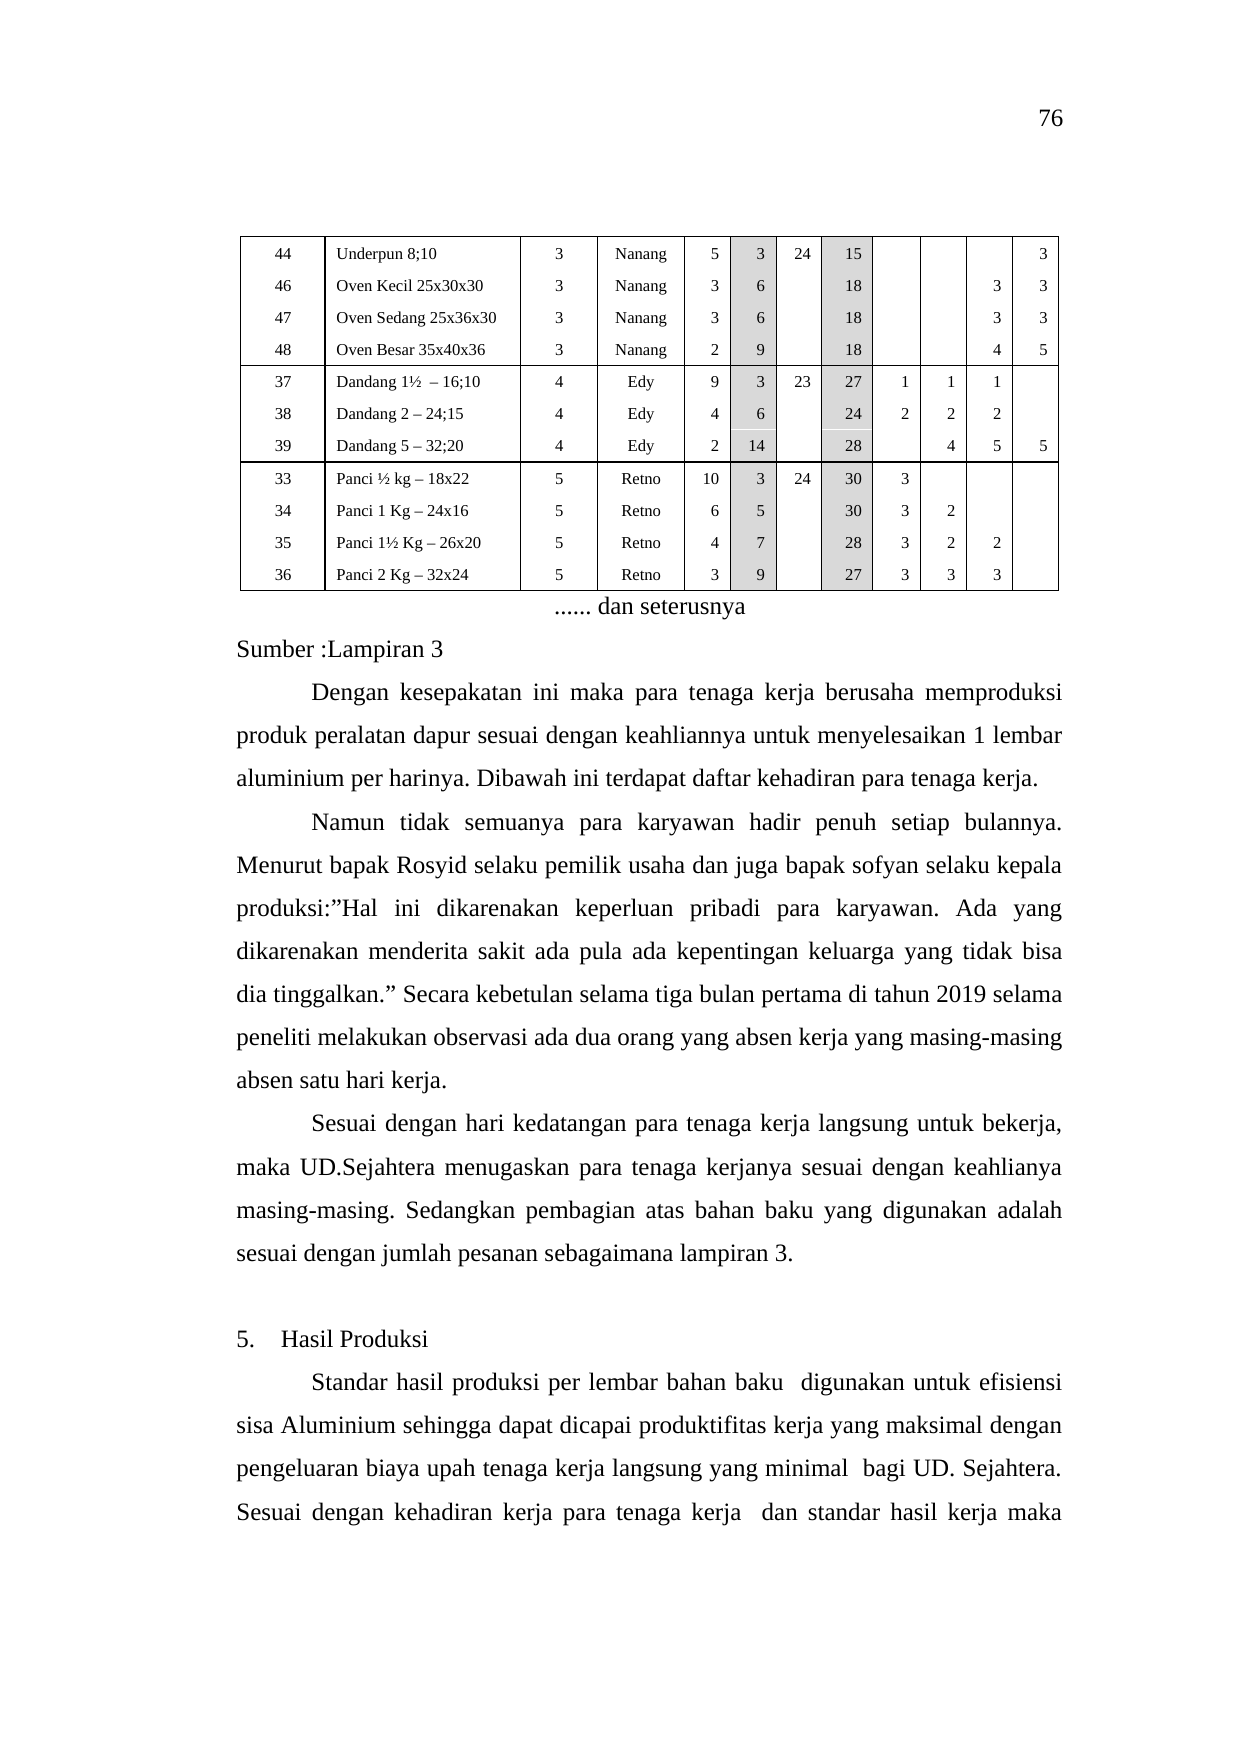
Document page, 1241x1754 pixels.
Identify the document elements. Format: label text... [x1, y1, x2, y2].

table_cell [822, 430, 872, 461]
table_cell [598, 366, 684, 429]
text ...... dan seterusnya [236, 591, 1063, 620]
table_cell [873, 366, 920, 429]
text Sesuai dengan hari kedatangan para tenaga kerja langsung untuk bekerja, maka UD.Sejahtera menugaskan para tenaga kerjanya sesuai dengan keahlianya masing-masing. Sedangkan pembagian atas bahan baku yang digunakan adalah sesuai dengan jumlah pesanan sebagaimana lampiran 3. [236, 1108, 1063, 1267]
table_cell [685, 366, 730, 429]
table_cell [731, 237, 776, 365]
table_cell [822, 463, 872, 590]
list Hasil Produksi [236, 1324, 1063, 1353]
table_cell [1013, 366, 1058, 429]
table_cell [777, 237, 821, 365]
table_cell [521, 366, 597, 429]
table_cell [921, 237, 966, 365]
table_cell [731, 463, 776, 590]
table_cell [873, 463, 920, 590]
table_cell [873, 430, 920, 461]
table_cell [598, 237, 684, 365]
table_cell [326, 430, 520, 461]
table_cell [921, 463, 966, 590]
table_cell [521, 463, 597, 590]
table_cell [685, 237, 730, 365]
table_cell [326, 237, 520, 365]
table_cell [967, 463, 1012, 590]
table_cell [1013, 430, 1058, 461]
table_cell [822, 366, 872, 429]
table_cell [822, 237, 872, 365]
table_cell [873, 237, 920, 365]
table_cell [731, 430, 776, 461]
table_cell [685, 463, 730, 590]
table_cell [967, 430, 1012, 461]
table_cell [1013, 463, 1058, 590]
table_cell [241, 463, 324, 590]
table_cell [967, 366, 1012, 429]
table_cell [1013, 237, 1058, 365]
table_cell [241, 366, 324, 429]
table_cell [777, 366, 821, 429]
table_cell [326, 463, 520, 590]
text Sumber :Lampiran 3 [236, 634, 1063, 663]
text Dengan kesepakatan ini maka para tenaga kerja berusaha memproduksi produk peralatan dapur sesuai dengan keahliannya untuk menyelesaikan 1 lembar aluminium per harinya. Dibawah ini terdapat daftar kehadiran para tenaga kerja. [236, 677, 1063, 792]
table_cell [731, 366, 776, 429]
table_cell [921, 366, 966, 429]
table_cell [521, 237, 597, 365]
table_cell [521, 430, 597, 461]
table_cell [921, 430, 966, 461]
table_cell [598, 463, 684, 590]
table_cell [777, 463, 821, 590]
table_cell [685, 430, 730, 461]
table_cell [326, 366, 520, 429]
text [236, 1367, 1063, 1525]
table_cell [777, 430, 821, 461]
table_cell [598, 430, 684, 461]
text Namun tidak semuanya para karyawan hadir penuh setiap bulannya. Menurut bapak Rosyid selaku pemilik usaha dan juga bapak sofyan selaku kepala produksi:”Hal ini dikarenakan keperluan pribadi para karyawan. Ada yang dikarenakan menderita sakit ada pula ada kepentingan keluarga yang tidak bisa dia tinggalkan.” Secara kebetulan selama tiga bulan pertama di tahun 2019 selama peneliti melakukan observasi ada dua orang yang absen kerja yang masing-masing absen satu hari kerja. [236, 807, 1063, 1094]
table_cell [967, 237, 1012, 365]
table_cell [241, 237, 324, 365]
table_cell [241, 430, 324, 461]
